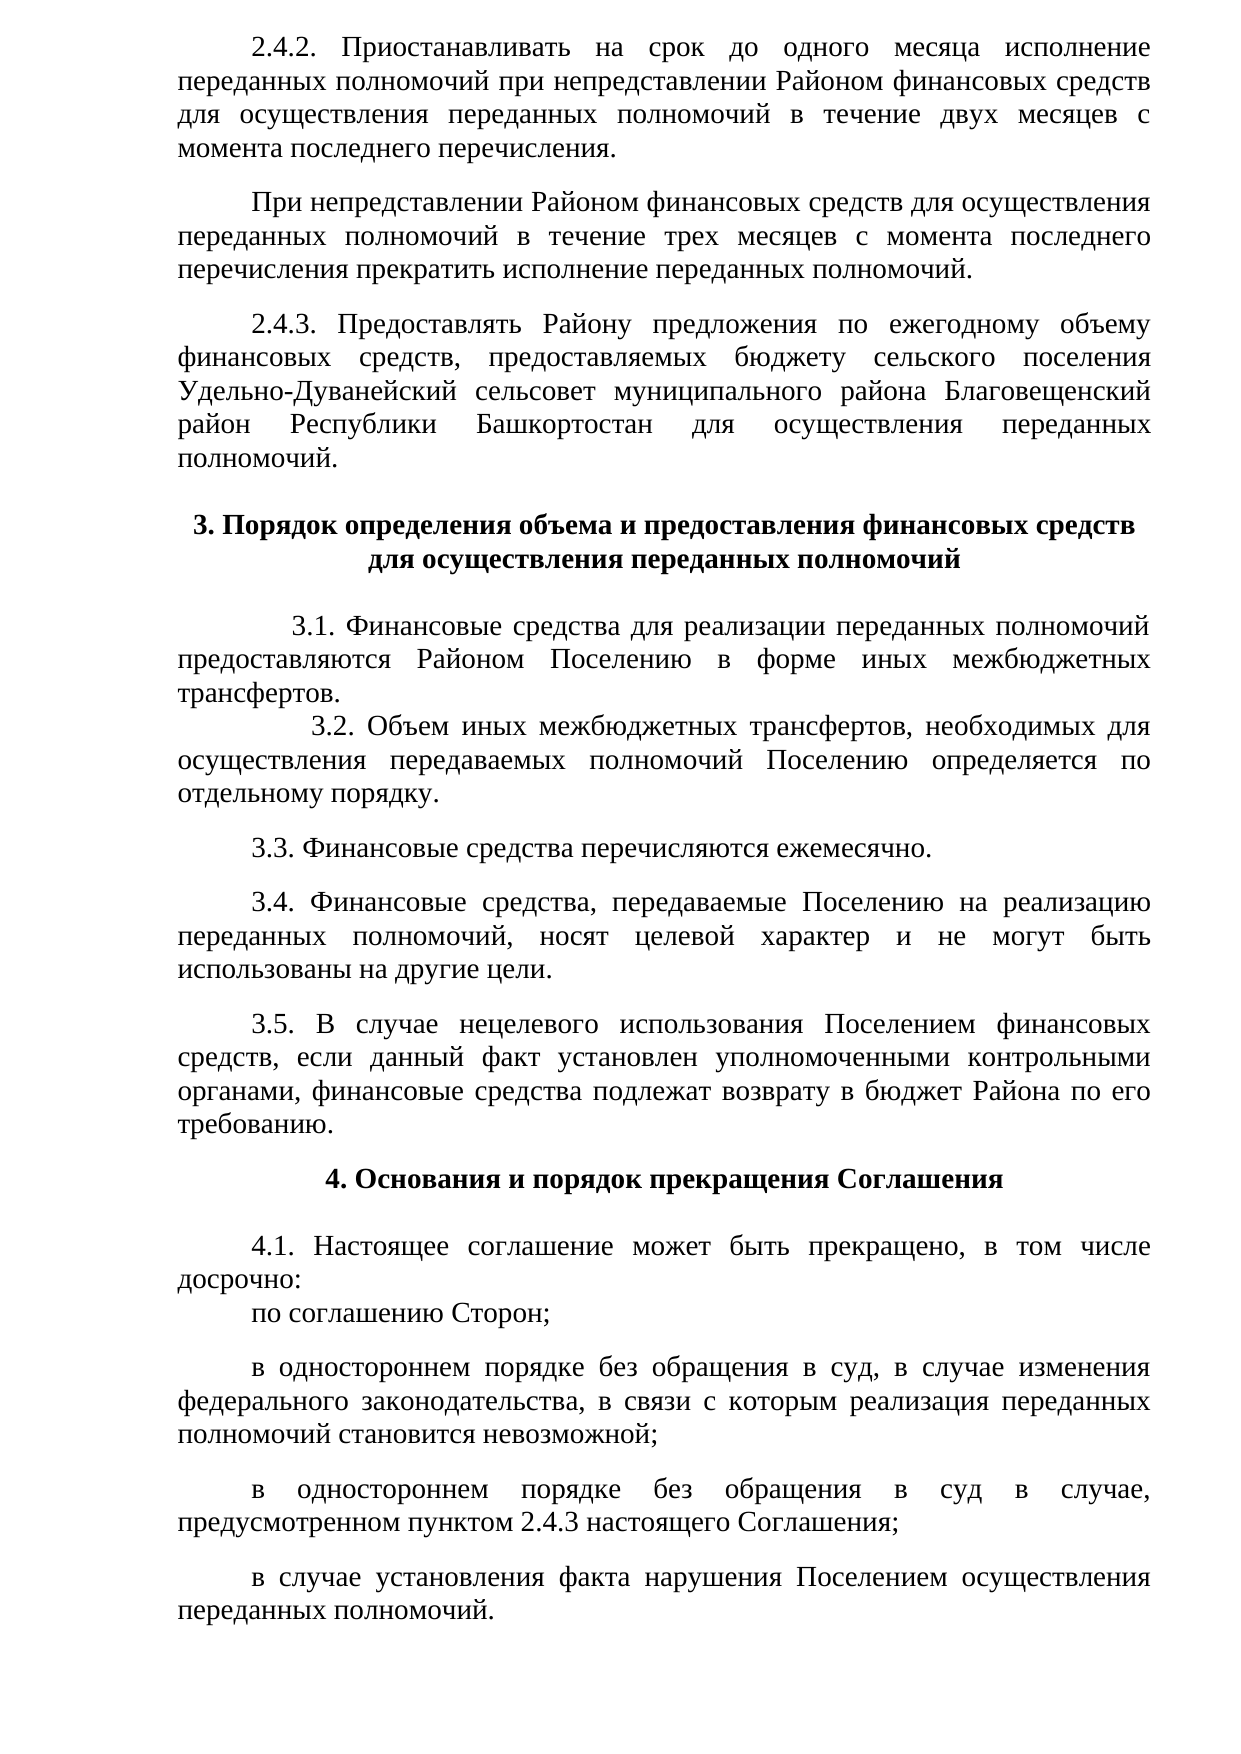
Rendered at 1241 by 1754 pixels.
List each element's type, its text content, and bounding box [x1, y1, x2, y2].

text При непредставлении Районом финансовых средств для осуществления переданных полномочий в течение трех месяцев с момента последнего перечисления прекратить исполнение переданных полномочий. [177, 184, 1152, 285]
text 4.1. Настоящее соглашение может быть прекращено, в том числе досрочно: [177, 1228, 1152, 1295]
text 3.3. Финансовые средства перечисляются ежемесячно. [177, 830, 1152, 863]
text 3.5. В случае нецелевого использования Поселением финансовых средств, если данный факт установлен уполномоченными контрольными органами, финансовые средства подлежат возврату в бюджет Района по его требованию. [177, 1006, 1152, 1140]
text 2.4.3. Предоставлять Району предложения по ежегодному объему финансовых средств, предоставляемых бюджету сельского поселения Удельно-Дуванейский сельсовет муниципального района Благовещенский район Республики Башкортостан для осуществления переданных полномочий. [177, 306, 1152, 474]
text в одностороннем порядке без обращения в суд, в случае изменения федерального законодательства, в связи с которым реализация переданных полномочий становится невозможной; [177, 1349, 1152, 1450]
text в случае установления факта нарушения Поселением осуществления переданных полномочий. [177, 1559, 1152, 1626]
text по соглашению Сторон; [177, 1295, 1152, 1328]
text 3. Порядок определения объема и предоставления финансовых средств для осуществления переданных полномочий [177, 507, 1152, 574]
text 4. Основания и порядок прекращения Соглашения [177, 1161, 1152, 1194]
text 2.4.2. Приостанавливать на срок до одного месяца исполнение переданных полномочий при непредставлении Районом финансовых средств для осуществления переданных полномочий в течение двух месяцев с момента последнего перечисления. [177, 29, 1152, 164]
text 3.4. Финансовые средства, передаваемые Поселению на реализацию переданных полномочий, носят целевой характер и не могут быть использованы на другие цели. [177, 884, 1152, 985]
text в одностороннем порядке без обращения в суд в случае, предусмотренном пунктом 2.4.3 настоящего Соглашения; [177, 1471, 1152, 1538]
text 3.2. Объем иных межбюджетных трансфертов, необходимых для осуществления передаваемых полномочий Поселению определяется по отдельному порядку. [177, 708, 1152, 809]
text 3.1. Финансовые средства для реализации переданных полномочий предоставляются Районом Поселению в форме иных межбюджетных трансфертов. [177, 608, 1152, 708]
